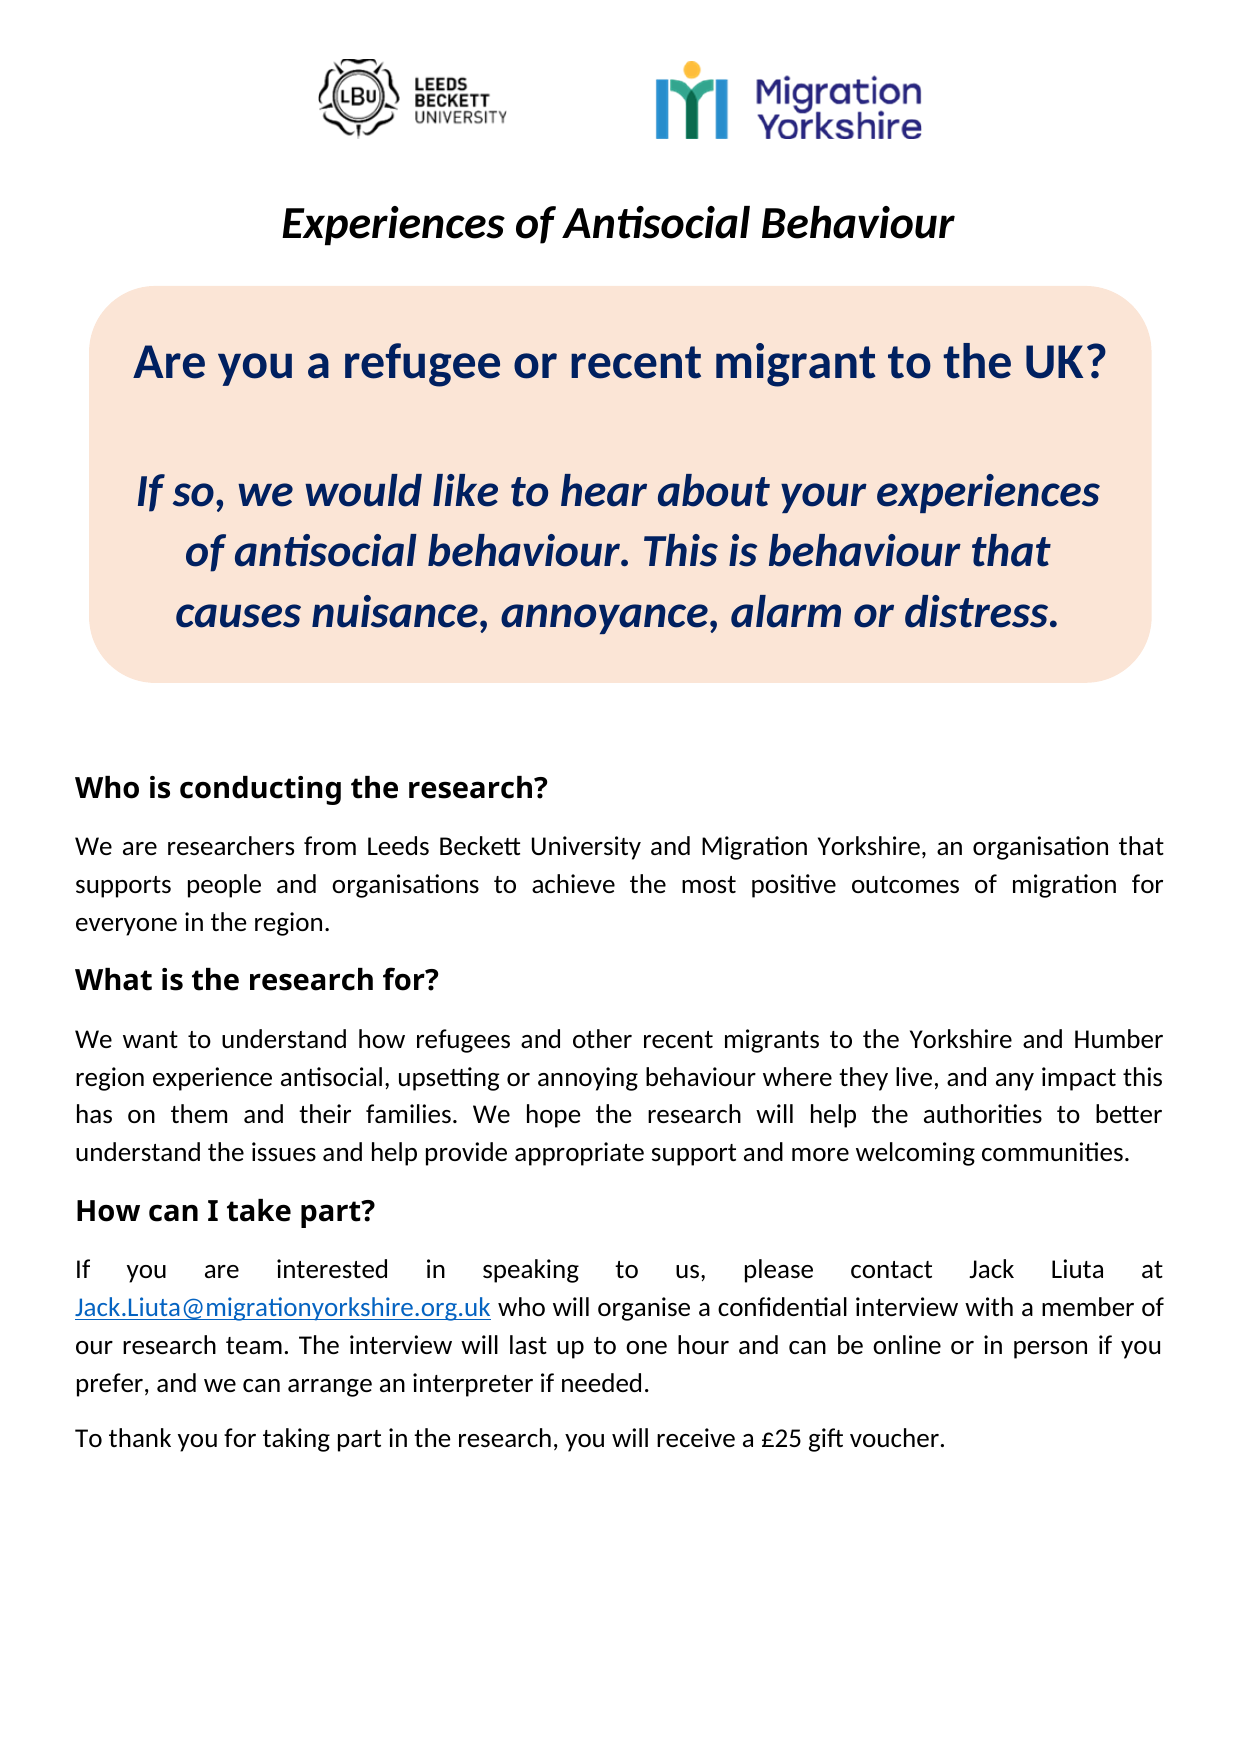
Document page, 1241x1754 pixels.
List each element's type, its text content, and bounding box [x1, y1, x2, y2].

text To thank you for taking part in the research, you will receive a £25 gift voucher. [75, 1421, 1165, 1454]
text Who is conducting the research? [75, 767, 1165, 807]
text How can I take part? [75, 1190, 1165, 1230]
text We are researchers from Leeds Beckett University and Migration Yorkshire, an organisation that supports people and organisations to achieve the most positive outcomes of migration for everyone in the region. [75, 829, 1165, 938]
text We want to understand how refugees and other recent migrants to the Yorkshire and Humber region experience antisocial, upsetting or annoying behaviour where they live, and any impact this has on them and their families. We hope the research will help the authorities to better understand the issues and help provide appropriate support and more welcoming communities. [75, 1022, 1165, 1169]
picture [318, 59, 507, 139]
picture [655, 61, 922, 139]
text If you are interested in speaking to us, please contact Jack Liuta at Jack.Liuta@migrationyorkshire.org.uk who will organise a confidential interview with a member of our research team. The interview will last up to one hour and can be online or in person if you prefer, and we can arrange an interpreter if needed. [75, 1252, 1165, 1399]
text Experiences of Antisocial Behaviour [75, 194, 1165, 250]
text What is the research for? [75, 959, 1165, 999]
